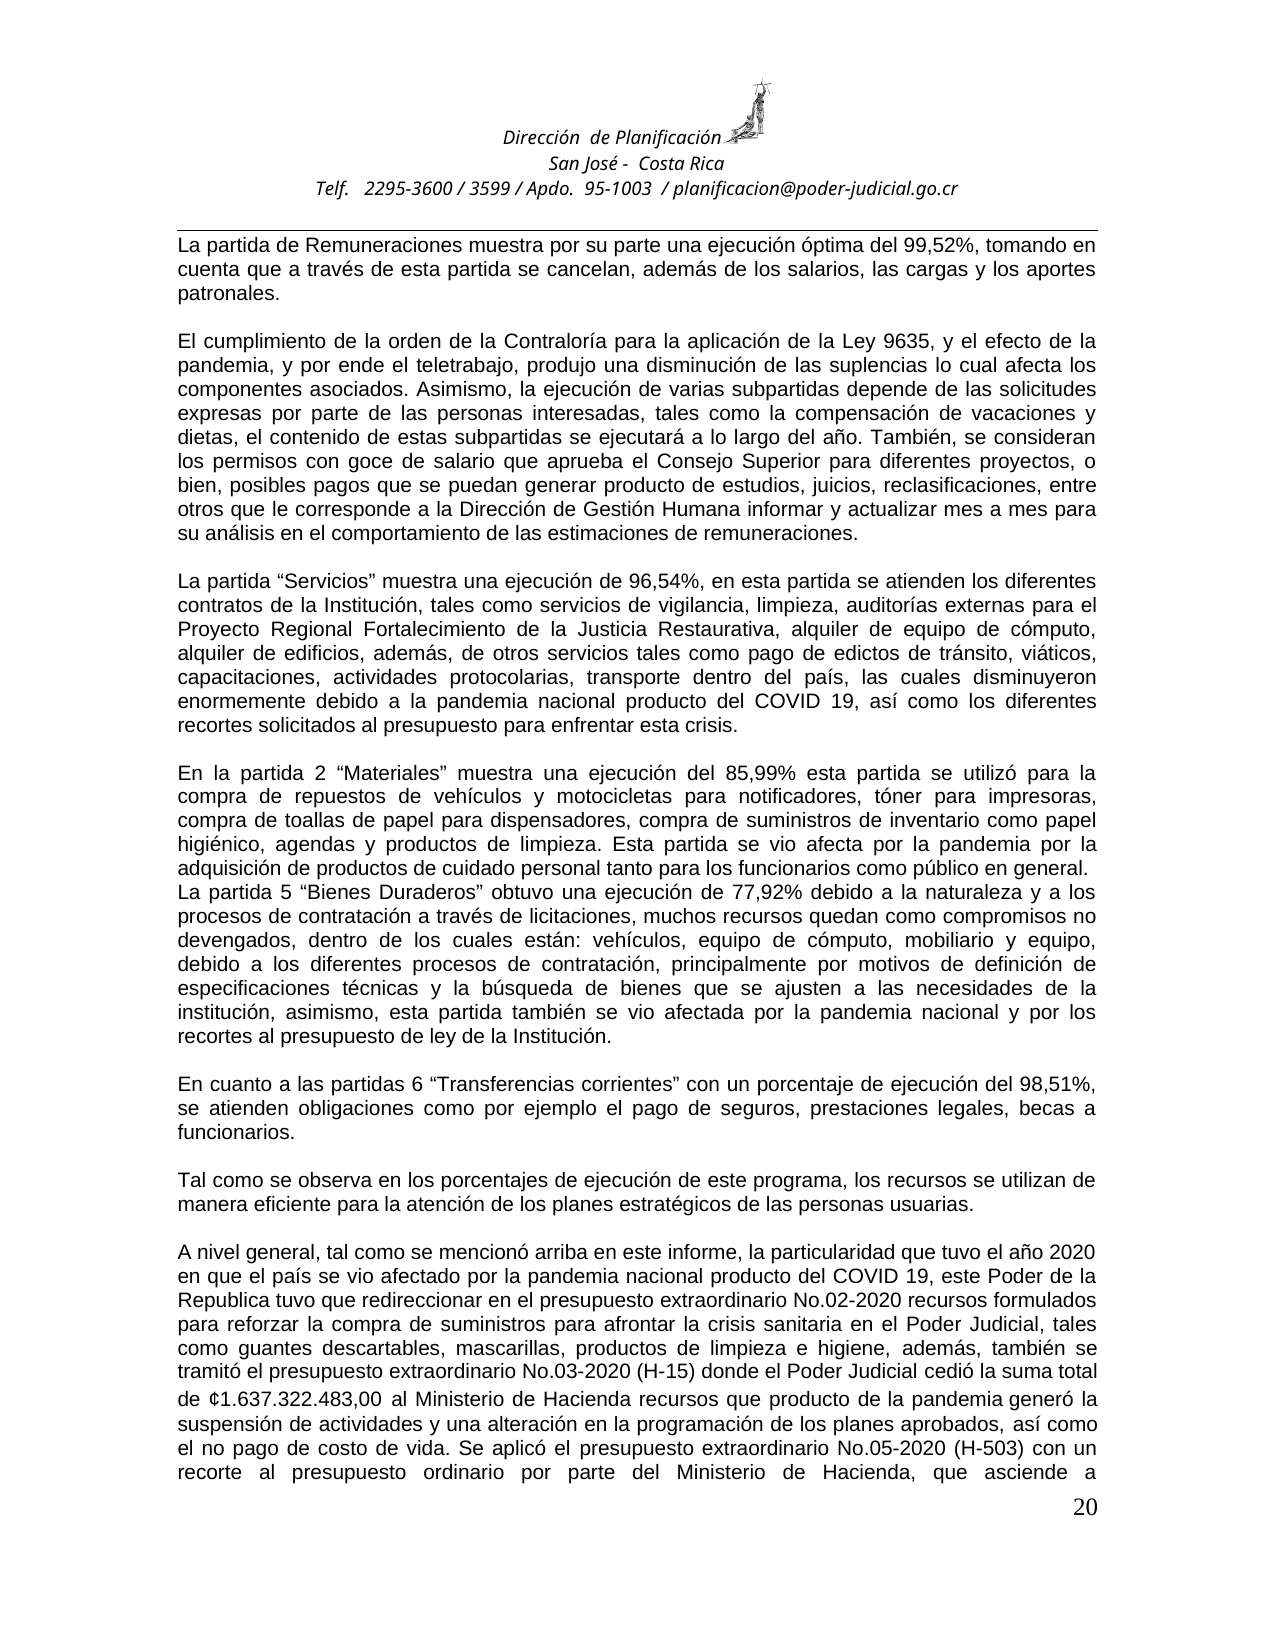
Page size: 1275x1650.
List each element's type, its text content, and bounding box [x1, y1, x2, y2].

text La partida de Remuneraciones muestra por su parte una ejecución óptima del 99,52%, tomando en cuenta que a través de esta partida se cancelan, además de los salarios, las cargas y los aportes patronales. [177, 233, 1098, 305]
text En cuanto a las partidas 6 “Transferencias corrientes” con un porcentaje de ejecución del 98,51%, se atienden obligaciones como por ejemplo el pago de seguros, prestaciones legales, becas a funcionarios. [177, 1072, 1098, 1144]
picture [721, 76, 773, 145]
text La partida “Servicios” muestra una ejecución de 96,54%, en esta partida se atienden los diferentes contratos de la Institución, tales como servicios de vigilancia, limpieza, auditorías externas para el Proyecto Regional Fortalecimiento de la Justicia Restaurativa, alquiler de equipo de cómputo, alquiler de edificios, además, de otros servicios tales como pago de edictos de tránsito, viáticos, capacitaciones, actividades protocolarias, transporte dentro del país, las cuales disminuyeron enormemente debido a la pandemia nacional producto del COVID 19, así como los diferentes recortes solicitados al presupuesto para enfrentar esta crisis. [177, 569, 1098, 736]
text Tal como se observa en los porcentajes de ejecución de este programa, los recursos se utilizan de manera eficiente para la atención de los planes estratégicos de las personas usuarias. [177, 1168, 1098, 1216]
text El cumplimiento de la orden de la Contraloría para la aplicación de la Ley 9635, y el efecto de la pandemia, y por ende el teletrabajo, produjo una disminución de las suplencias lo cual afecta los componentes asociados. Asimismo, la ejecución de varias subpartidas depende de las solicitudes expresas por parte de las personas interesadas, tales como la compensación de vacaciones y dietas, el contenido de estas subpartidas se ejecutará a lo largo del año. También, se consideran los permisos con goce de salario que aprueba el Consejo Superior para diferentes proyectos, o bien, posibles pagos que se puedan generar producto de estudios, juicios, reclasificaciones, entre otros que le corresponde a la Dirección de Gestión Humana informar y actualizar mes a mes para su análisis en el comportamiento de las estimaciones de remuneraciones. [177, 329, 1098, 545]
text En la partida 2 “Materiales” muestra una ejecución del 85,99% esta partida se utilizó para la compra de repuestos de vehículos y motocicletas para notificadores, tóner para impresoras, compra de toallas de papel para dispensadores, compra de suministros de inventario como papel higiénico, agendas y productos de limpieza. Esta partida se vio afecta por la pandemia por la adquisición de productos de cuidado personal tanto para los funcionarios como público en general. [177, 760, 1098, 880]
text La partida 5 “Bienes Duraderos” obtuvo una ejecución de 77,92% debido a la naturaleza y a los procesos de contratación a través de licitaciones, muchos recursos quedan como compromisos no devengados, dentro de los cuales están: vehículos, equipo de cómputo, mobiliario y equipo, debido a los diferentes procesos de contratación, principalmente por motivos de definición de especificaciones técnicas y la búsqueda de bienes que se ajusten a las necesidades de la institución, asimismo, esta partida también se vio afectada por la pandemia nacional y por los recortes al presupuesto de ley de la Institución. [177, 880, 1098, 1048]
